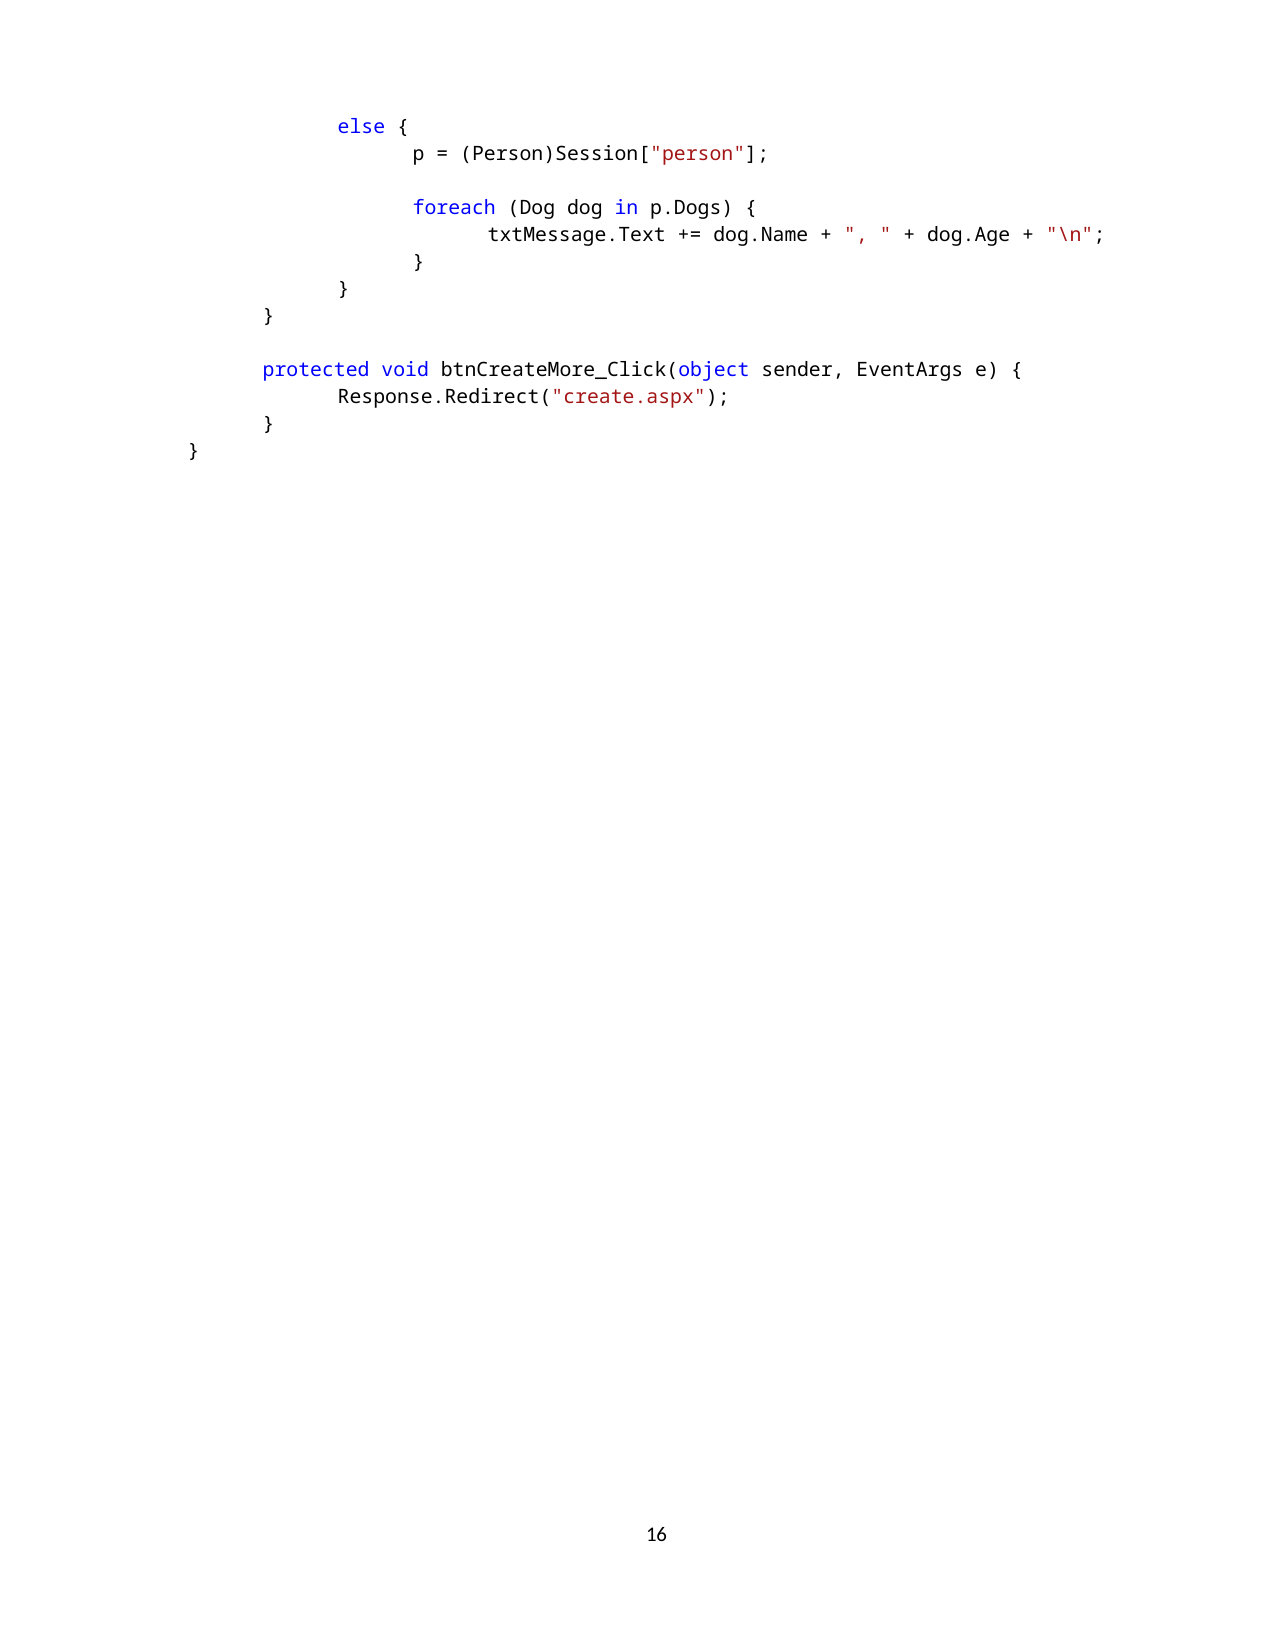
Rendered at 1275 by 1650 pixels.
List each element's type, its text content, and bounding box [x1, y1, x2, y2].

text foreach (Dog dog in p.Dogs) { [112, 193, 1200, 220]
text } [112, 409, 1200, 436]
text } [112, 247, 1200, 274]
text p = (Person)Session["person"]; [112, 139, 1200, 166]
text protected void btnCreateMore_Click(object sender, EventArgs e) { [112, 355, 1200, 382]
text else { [112, 112, 1200, 139]
text } [112, 301, 1200, 328]
text Response.Redirect("create.aspx"); [112, 382, 1200, 409]
text } [112, 274, 1200, 301]
text txtMessage.Text += dog.Name + ", " + dog.Age + "\n"; [112, 220, 1200, 247]
list } [150, 436, 1200, 463]
